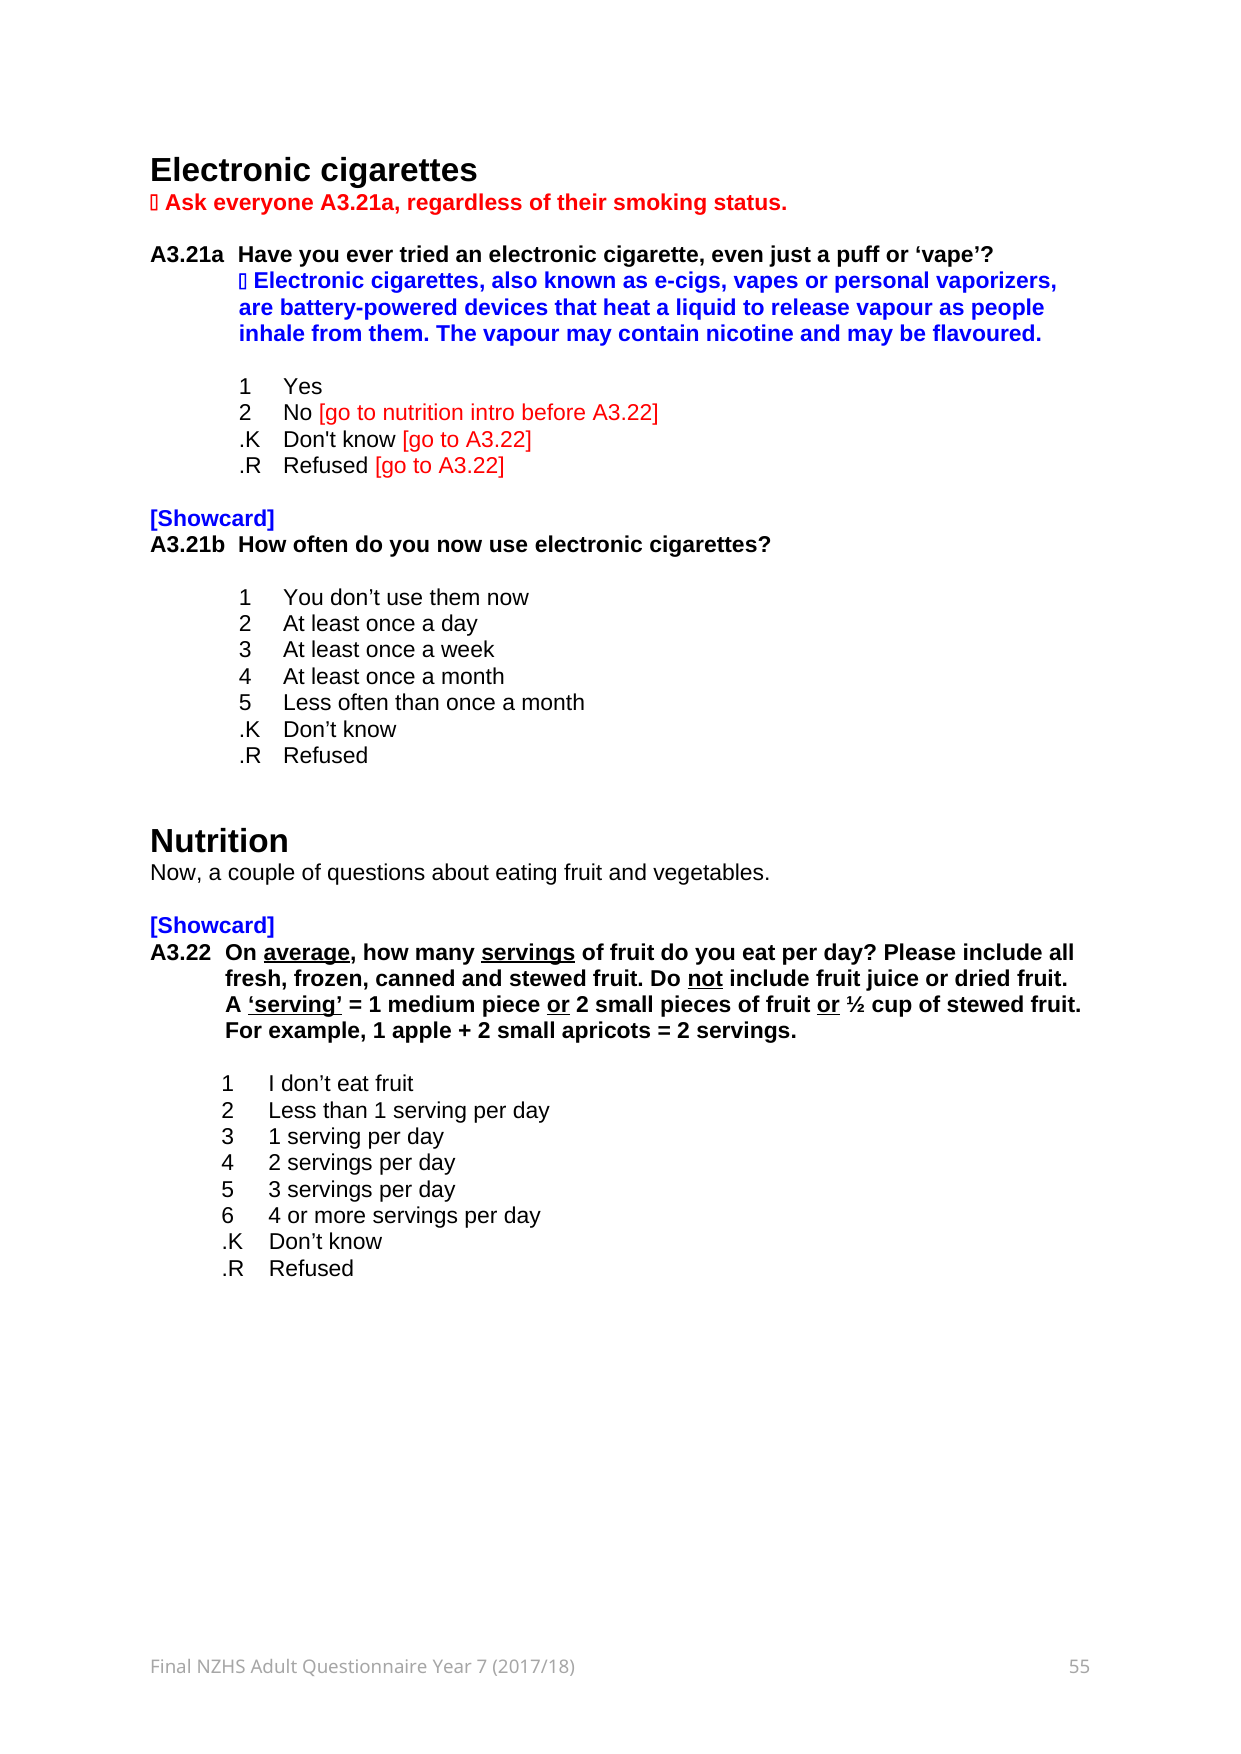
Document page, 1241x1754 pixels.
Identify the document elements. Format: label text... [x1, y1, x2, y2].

text .K Don’t know [221, 1228, 1090, 1255]
text [Showcard] [150, 505, 1090, 531]
text 6 4 or more servings per day [221, 1202, 1090, 1228]
text 1 Yes [239, 373, 1090, 399]
text 3 1 serving per day [221, 1123, 1090, 1149]
text A3.21b How often do you now use electronic cigarettes? [150, 531, 1090, 557]
text .R Refused [go to A3.22] [239, 452, 1090, 478]
text A3.21a Have you ever tried an electronic cigarette, even just a puff or ‘vape’? [150, 241, 1090, 267]
text [Showcard] [150, 912, 1090, 938]
text 1 I don’t eat fruit [221, 1070, 1090, 1097]
text Electronic cigarettes, also known as e-cigs, vapes or personal vaporizers, are battery-powered devices that heat a liquid to release vapour as people inhale from them. The vapour may contain nicotine and may be flavoured. [239, 267, 1090, 347]
text A3.22 On average, how many servings of fruit do you eat per day? Please include all fresh, frozen, canned and stewed fruit. Do not include fruit juice or dried fruit. A ‘serving’ = 1 medium piece or 2 small pieces of fruit or ½ cup of stewed fruit. For example, 1 apple + 2 small apricots = 2 servings. [150, 938, 1090, 1044]
text .K Don't know [go to A3.22] [239, 426, 1090, 452]
text Now, a couple of questions about eating fruit and vegetables. [150, 859, 1090, 886]
text 2 At least once a day [239, 610, 1090, 636]
text 5 3 servings per day [221, 1176, 1090, 1202]
text Ask everyone A3.21a, regardless of their smoking status. [150, 188, 1090, 215]
subtitle Nutrition [150, 821, 1090, 859]
text 4 2 servings per day [221, 1149, 1090, 1176]
list You don’t use them now [239, 584, 1090, 610]
subtitle Electronic cigarettes [150, 150, 1090, 188]
text .R Refused [221, 1255, 1090, 1281]
text .K Don’t know [239, 716, 1090, 742]
text .R Refused [239, 742, 1090, 768]
text 2 No [go to nutrition intro before A3.22] [239, 399, 1090, 426]
text 3 At least once a week [239, 636, 1090, 663]
text 4 At least once a month [239, 663, 1090, 689]
text 2 Less than 1 serving per day [221, 1097, 1090, 1123]
text 5 Less often than once a month [239, 689, 1090, 716]
